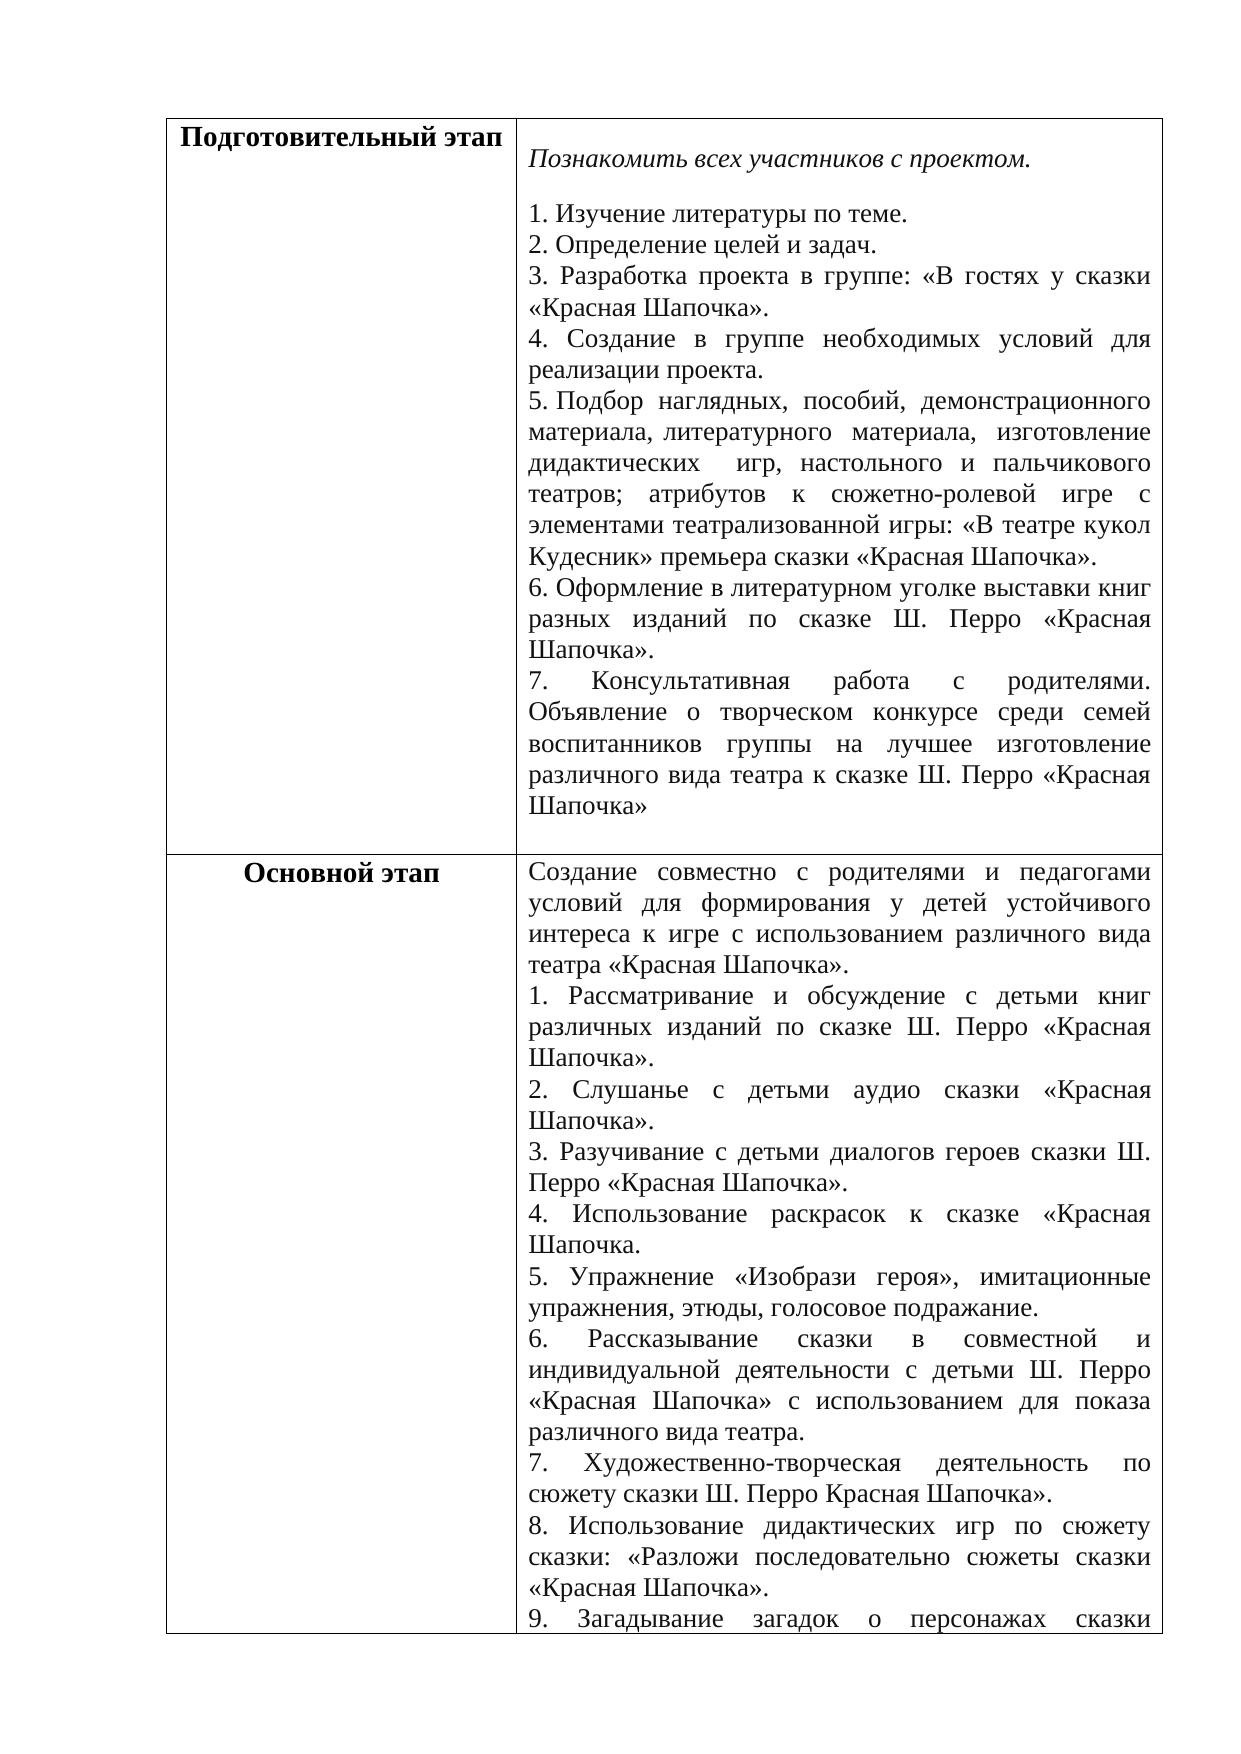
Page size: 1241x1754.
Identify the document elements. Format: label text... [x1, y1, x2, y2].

table_cell Основной этап [167, 855, 516, 1633]
table_cell Познакомить всех участников с проектом. 1. Изучение литературы по теме. 2. Определение целей и задач. 3. Разработка проекта в группе: «В гостях у сказки «Красная Шапочка». 4. Создание в группе необходимых условий для реализации проекта. 5. Подбор наглядных, пособий, демонстрационного материала, литературного материала, изготовление дидактических игр, настольного и пальчикового театров; атрибутов к сюжетно-ролевой игре с элементами театрализованной игры: «В театре кукол Кудесник» премьера сказки «Красная Шапочка». 6. Оформление в литературном уголке выставки книг разных изданий по сказке Ш. Перро «Красная Шапочка». 7. Консультативная работа с родителями. Объявление о творческом конкурсе среди семей воспитанников группы на лучшее изготовление различного вида театра к сказке Ш. Перро «Красная Шапочка» [517, 119, 1162, 854]
table_cell Подготовительный этап [167, 119, 516, 854]
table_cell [517, 855, 1162, 1633]
